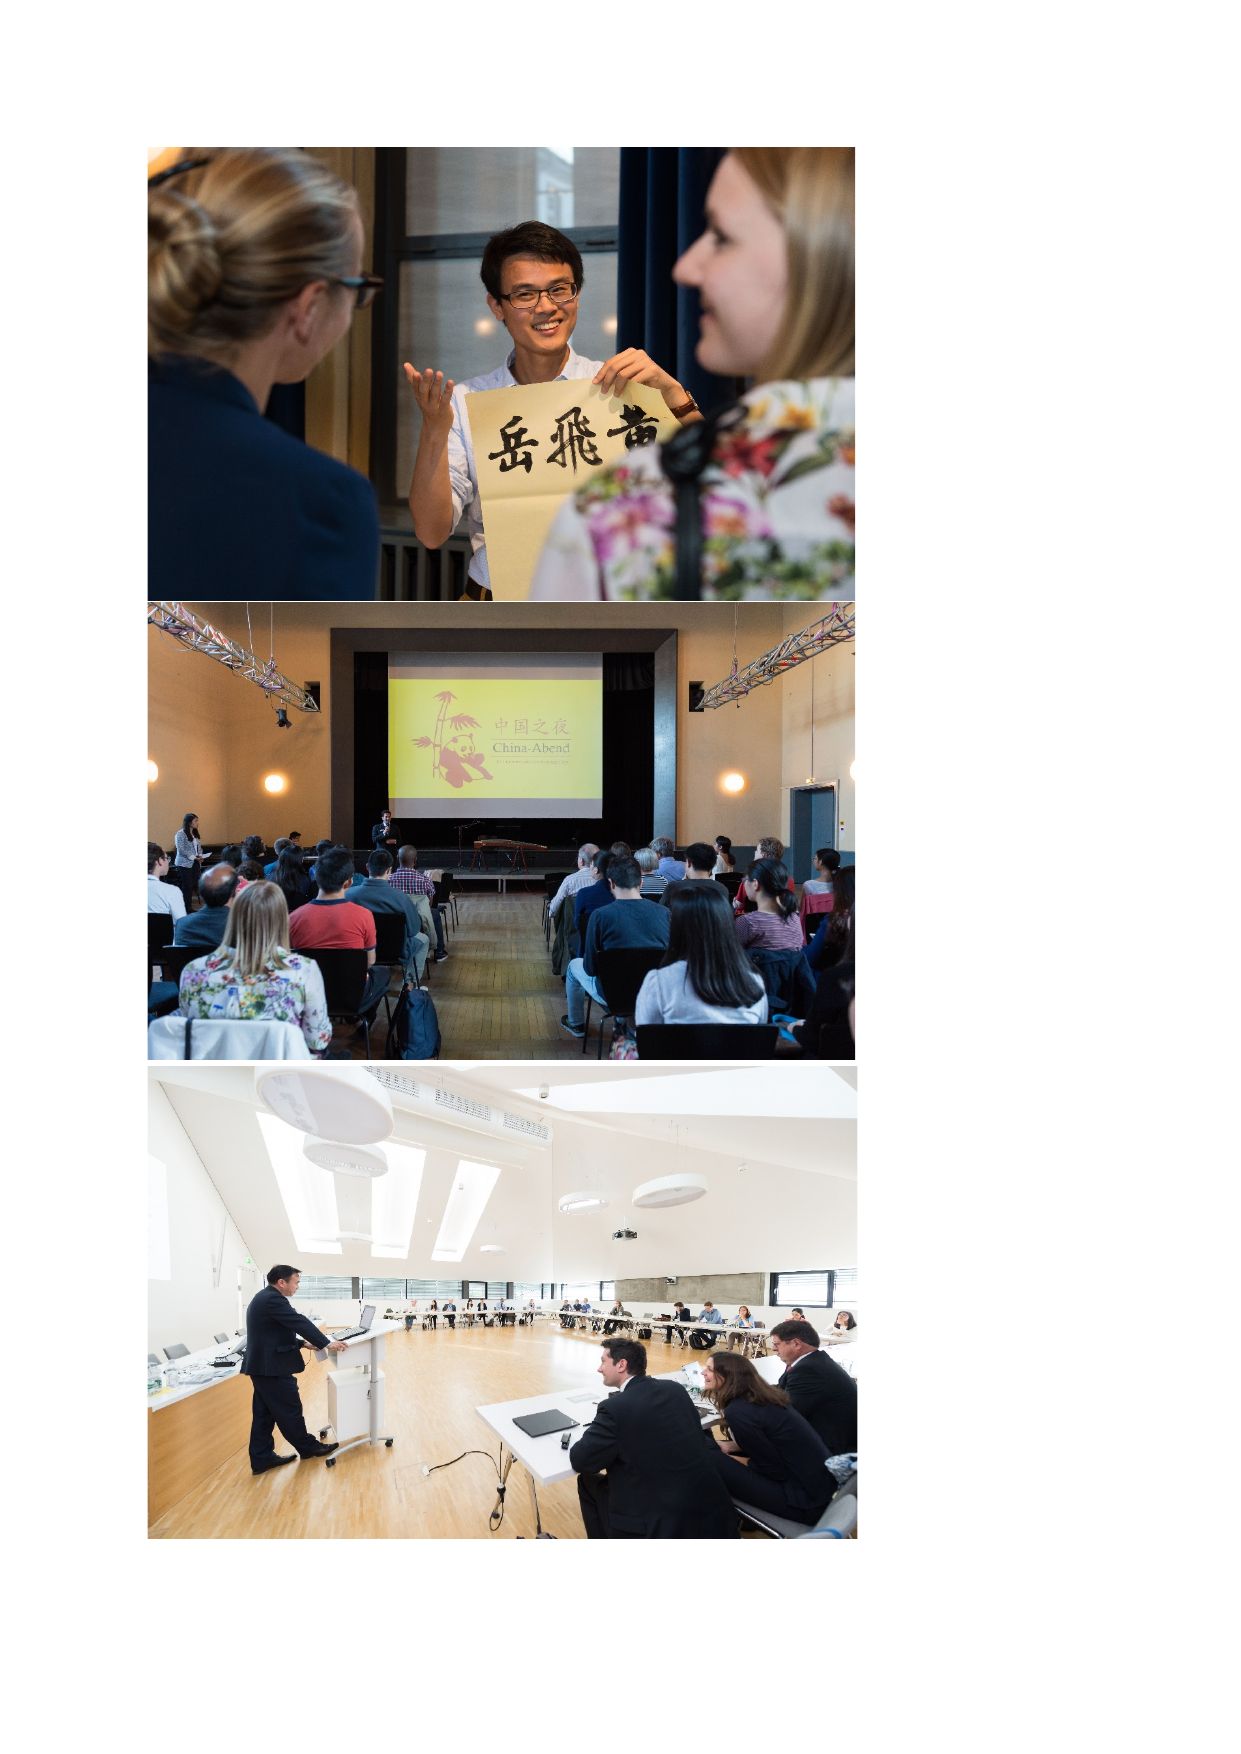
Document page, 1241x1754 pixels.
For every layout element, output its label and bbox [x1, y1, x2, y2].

picture [147, 602, 855, 1060]
picture [147, 1066, 858, 1539]
picture [147, 147, 855, 601]
